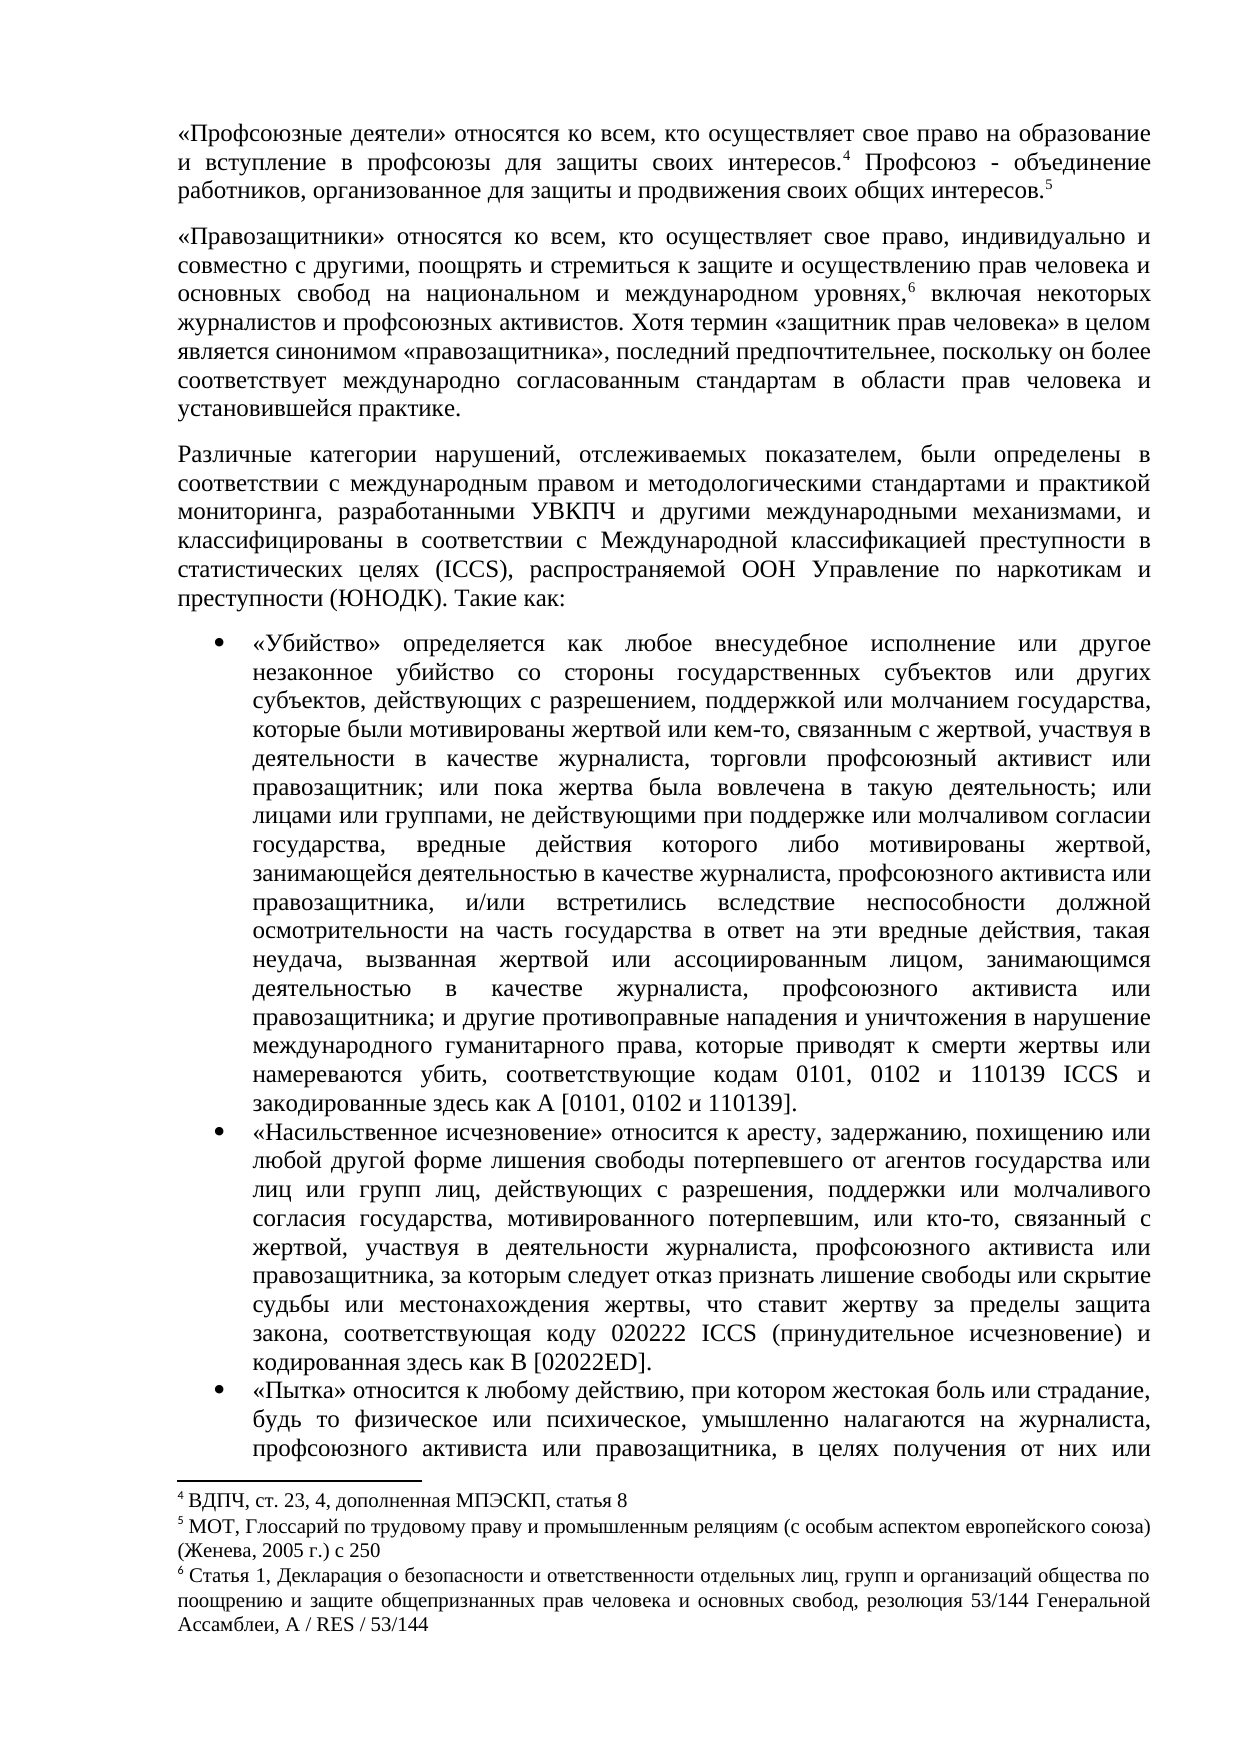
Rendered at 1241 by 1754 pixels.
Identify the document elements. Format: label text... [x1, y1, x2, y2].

text «Правозащитники» относятся ко всем, кто осуществляет свое право, индивидуально и совместно с другими, поощрять и стремиться к защите и осуществлению прав человека и основных свобод на национальном и международном уровнях, включая некоторых журналистов и профсоюзных активистов. Хотя термин «защитник прав человека» в целом является синонимом «правозащитника», последний предпочтительнее, поскольку он более соответствует международно согласованным стандартам в области прав человека и установившейся практике. [177, 221, 1152, 422]
text Различные категории нарушений, отслеживаемых показателем, были определены в соответствии с международным правом и методологическими стандартами и практикой мониторинга, разработанными УВКПЧ и другими международными механизмами, и классифицированы в соответствии с Международной классификацией преступности в статистических целях (ICCS), распространяемой ООН Управление по наркотикам и преступности (ЮНОДК). Такие как: [177, 439, 1152, 611]
list «Насильственное исчезновение» относится к аресту, задержанию, похищению или любой другой форме лишения свободы потерпевшего от агентов государства или лиц или групп лиц, действующих с разрешения, поддержки или молчаливого согласия государства, мотивированного потерпевшим, или кто-то, связанный с жертвой, участвуя в деятельности журналиста, профсоюзного активиста или правозащитника, за которым следует отказ признать лишение свободы или скрытие судьбы или местонахождения жертвы, что ставит жертву за пределы защита закона, соответствующая коду 020222 ICCS (принудительное исчезновение) и кодированная здесь как B [02022ED]. [215, 1117, 1152, 1376]
text «Профсоюзные деятели» относятся ко всем, кто осуществляет свое право на образование и вступление в профсоюзы для защиты своих интересов. Профсоюз - объединение работников, организованное для защиты и продвижения своих общих интересов. [177, 118, 1152, 204]
list «Убийство» определяется как любое внесудебное исполнение или другое незаконное убийство со стороны государственных субъектов или других субъектов, действующих с разрешением, поддержкой или молчанием государства, которые были мотивированы жертвой или кем-то, связанным с жертвой, участвуя в деятельности в качестве журналиста, торговли профсоюзный активист или правозащитник; или пока жертва была вовлечена в такую ​​деятельность; или лицами или группами, не действующими при поддержке или молчаливом согласии государства, вредные действия которого либо мотивированы жертвой, занимающейся деятельностью в качестве журналиста, профсоюзного активиста или правозащитника, и/или встретились вследствие неспособности должной осмотрительности на часть государства в ответ на эти вредные действия, такая неудача, вызванная жертвой или ассоциированным лицом, занимающимся деятельностью в качестве журналиста, профсоюзного активиста или правозащитника; и другие противоправные нападения и уничтожения в нарушение международного гуманитарного права, которые приводят к смерти жертвы или намереваются убить, соответствующие кодам 0101, 0102 и 110139 ICCS и закодированные здесь как A [0101, 0102 и 110139]. [215, 628, 1152, 1117]
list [215, 1376, 1152, 1462]
